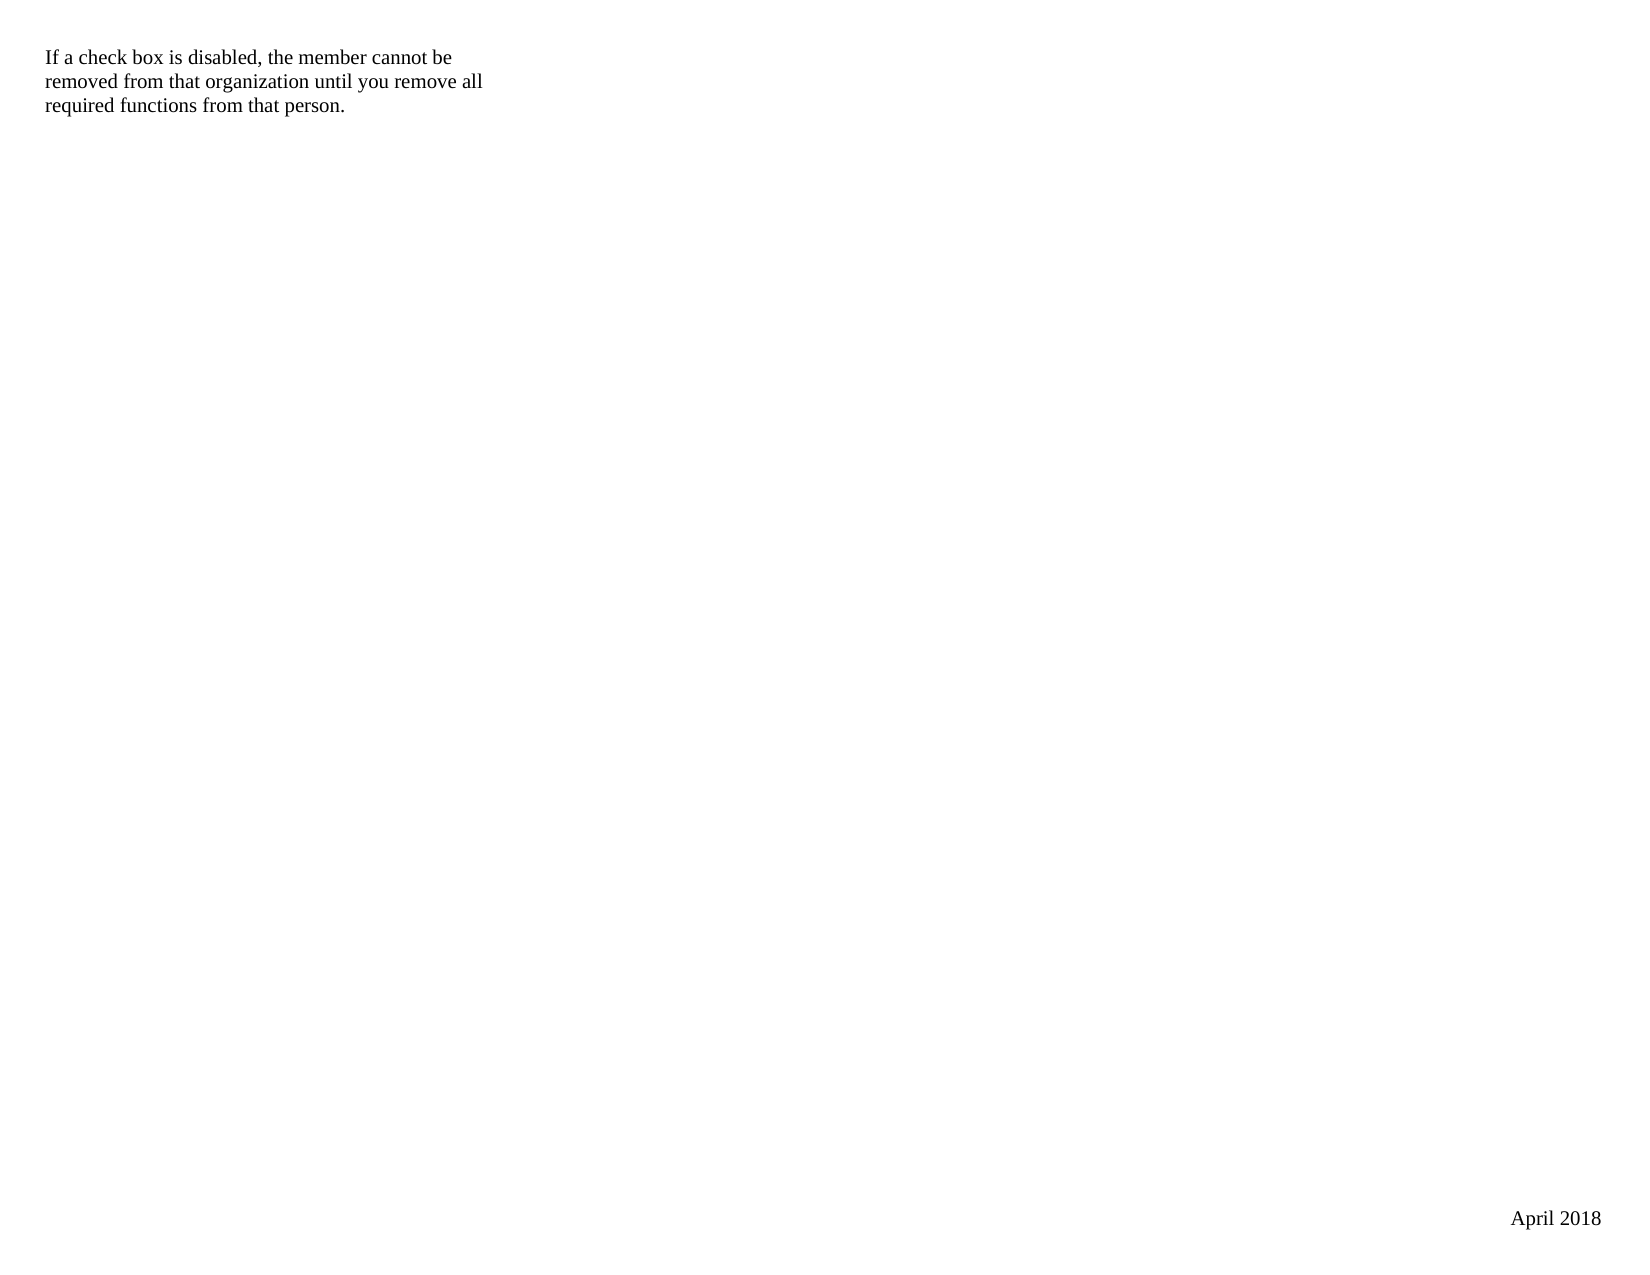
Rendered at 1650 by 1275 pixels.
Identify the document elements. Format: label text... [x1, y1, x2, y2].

text If a check box is disabled, the member cannot be removed from that organization until you remove all required functions from that person. [45, 45, 515, 117]
